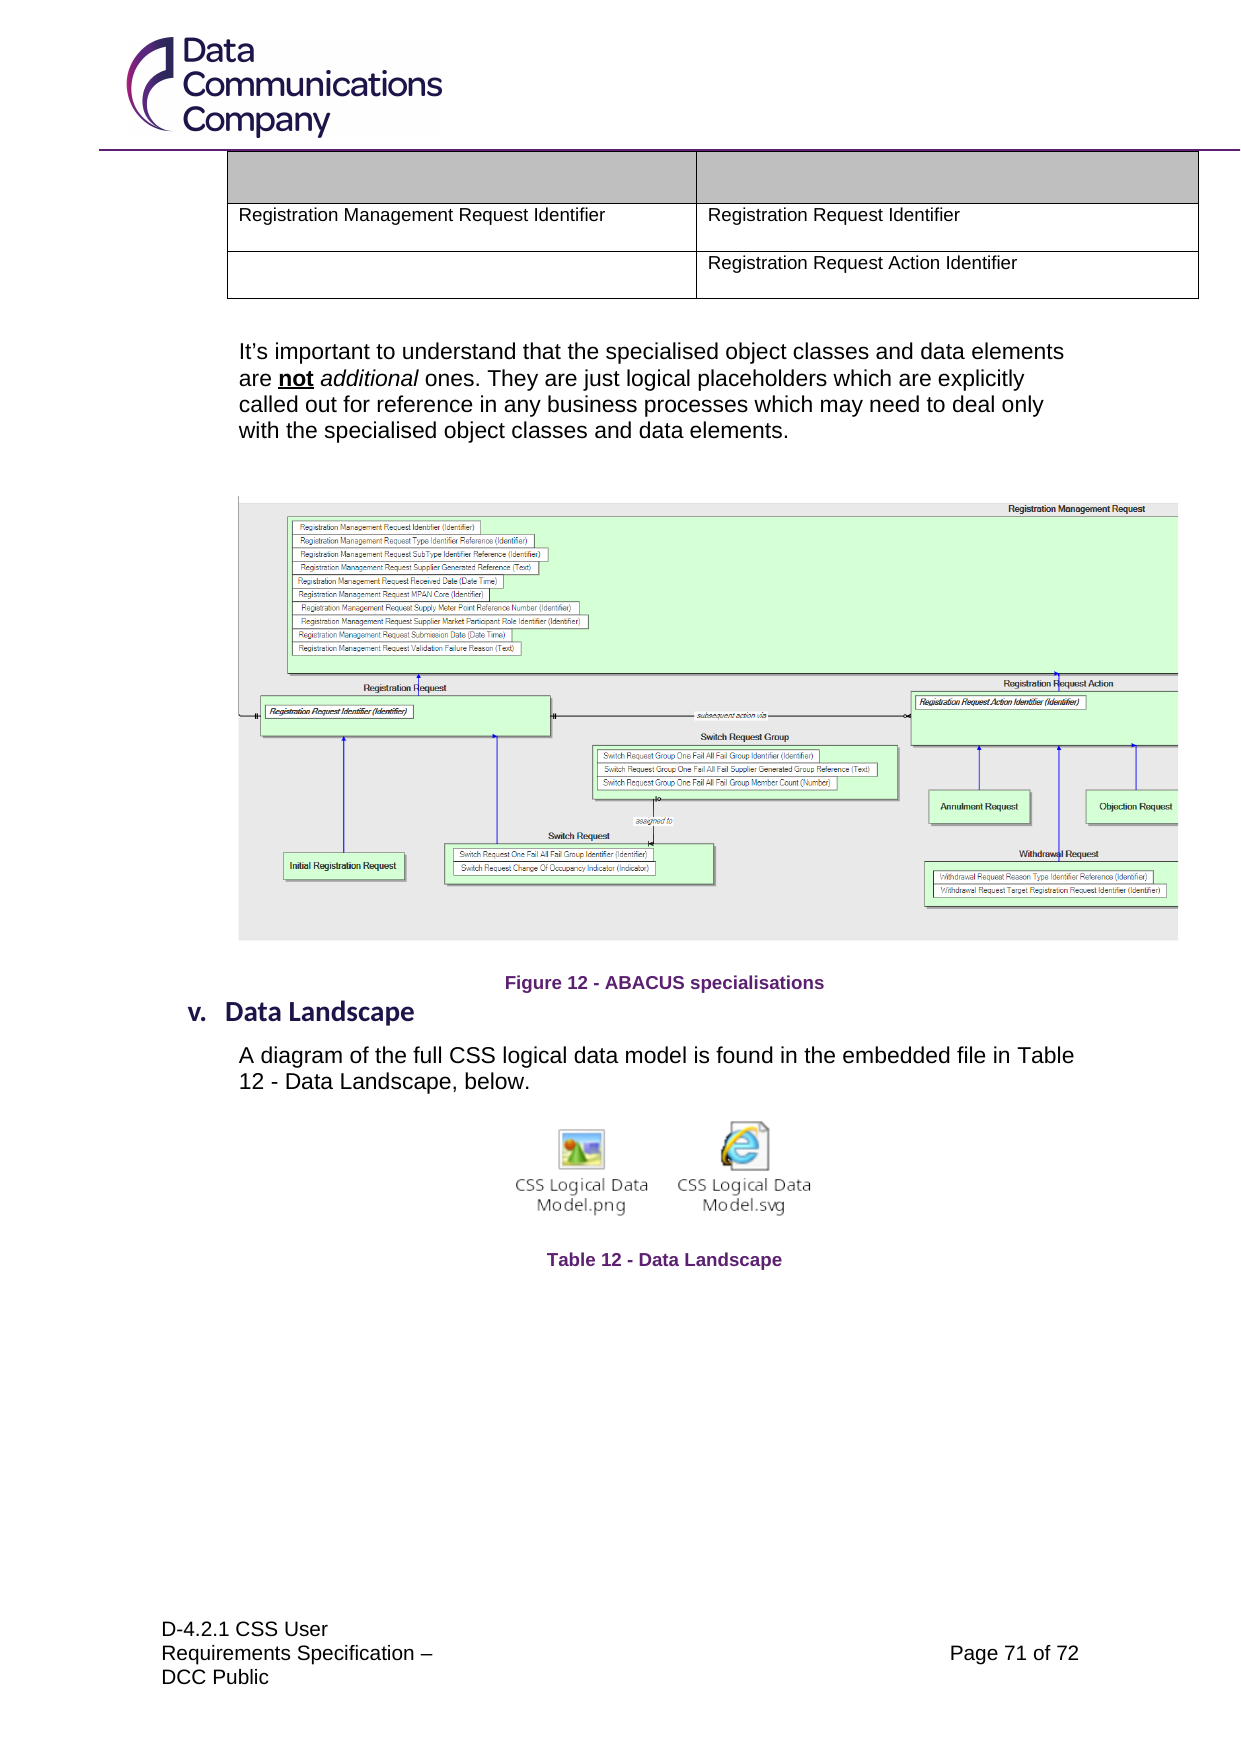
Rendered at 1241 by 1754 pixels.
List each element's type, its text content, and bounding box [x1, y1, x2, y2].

text A diagram of the full CSS logical data model is found in the embedded file in Table 12 - Data Landscape, below. [239, 1042, 1090, 1094]
table_cell [228, 252, 696, 298]
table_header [228, 152, 696, 203]
list It’s important to understand that the specialised object classes and data elements are not additional ones. They are just logical placeholders which are explicitly called out for reference in any business processes which may need to deal only with the specialised object classes and data elements. [239, 338, 1090, 443]
table_cell Registration Management Request Identifier [228, 204, 696, 251]
table_cell Registration Request Action Identifier [697, 252, 1198, 298]
picture [238, 496, 1179, 947]
text Table 12 - Data Landscape [239, 1249, 1090, 1271]
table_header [697, 152, 1198, 203]
subtitle Data Landscape [187, 993, 1090, 1029]
table_cell Registration Request Identifier [697, 204, 1198, 251]
text Figure 12 - ABACUS specialisations [239, 972, 1090, 993]
picture [126, 37, 442, 138]
